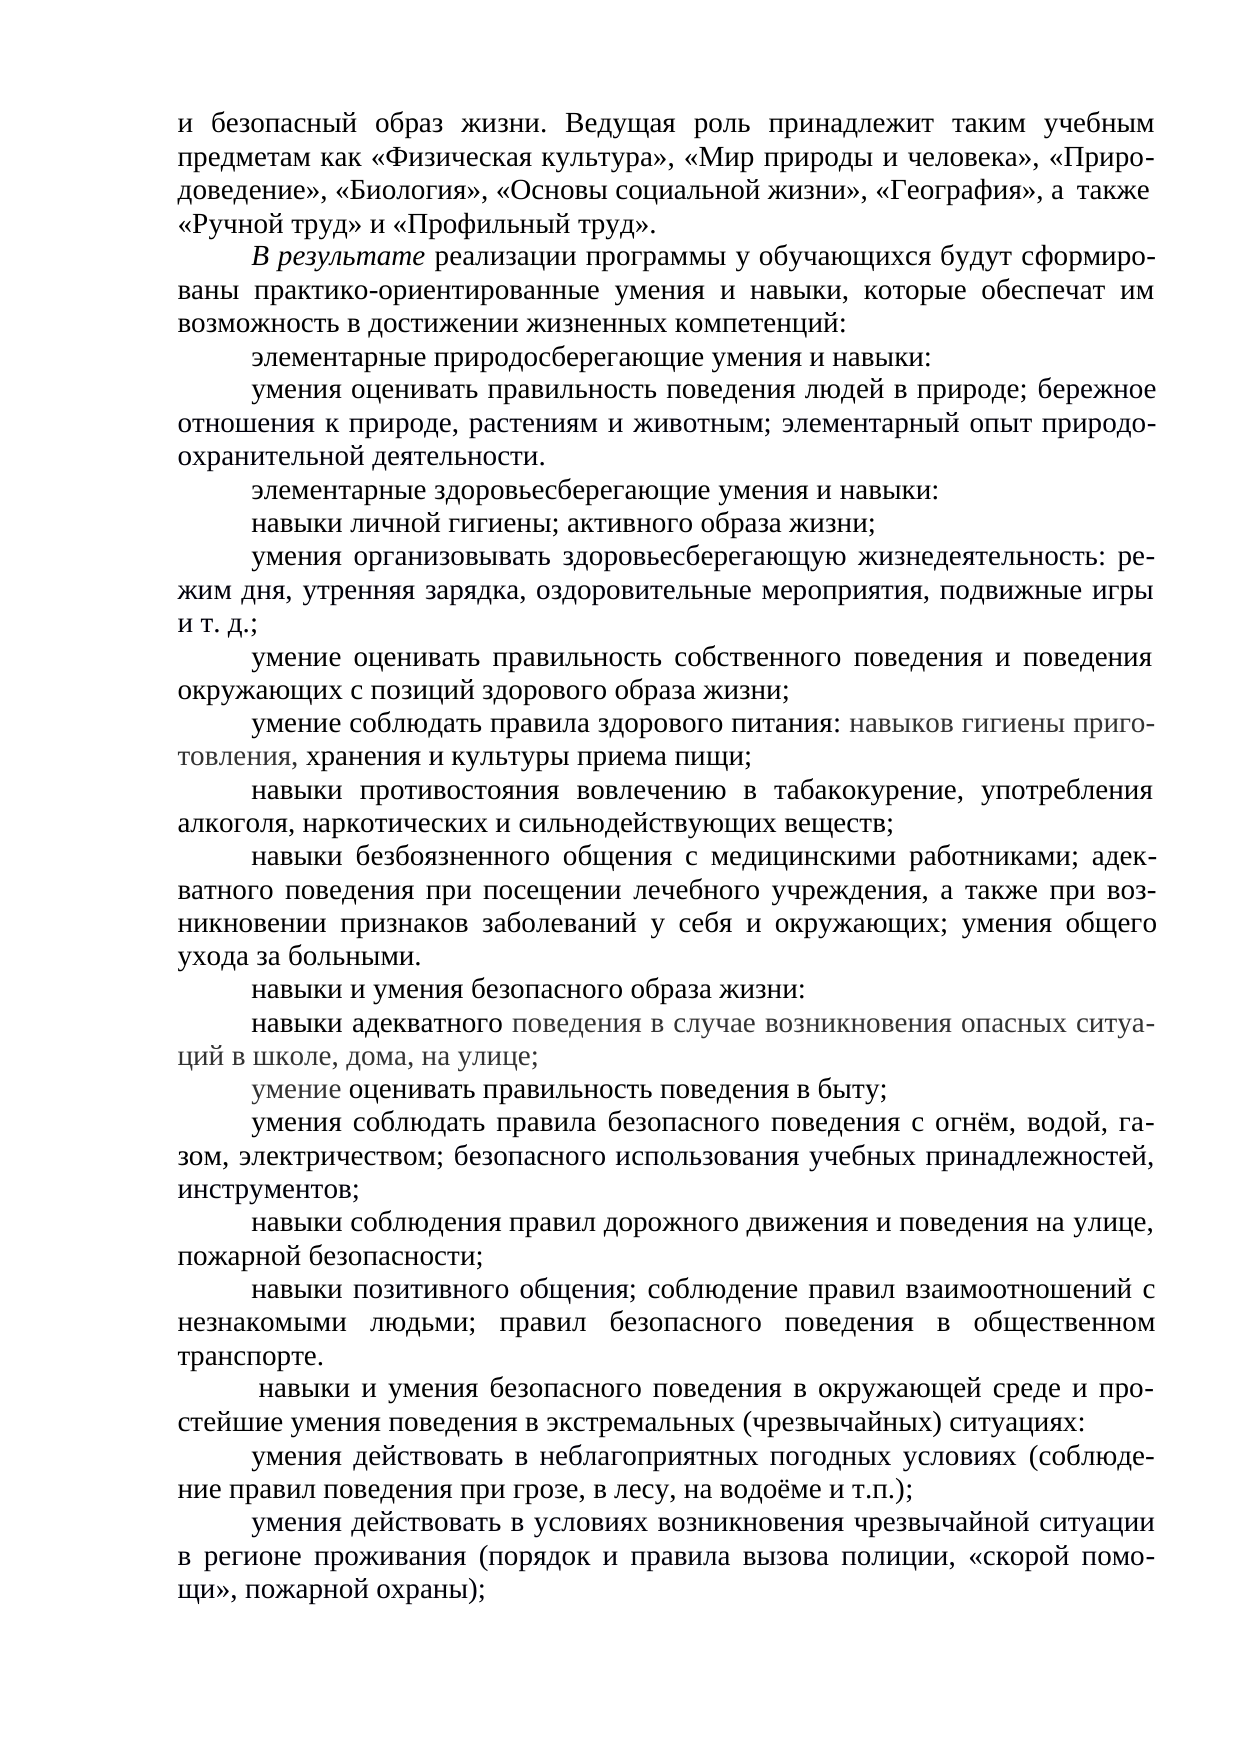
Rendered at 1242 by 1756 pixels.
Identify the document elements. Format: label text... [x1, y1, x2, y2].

text В результате реализации программы у обучающихся будут сформиро-ваны практико-ориентированные умения и навыки, которые обеспечат им возможность в достижении жизненных компетенций: [177, 239, 1162, 339]
text навыки безбоязненного общения с медицинскими работниками; адек-ватного поведения при посещении лечебного учреждения, а также при воз-никновении признаков заболеваний у себя и окружающих; умения общего ухода за больными. [177, 839, 1157, 972]
text навыки противостояния вовлечению в табакокурение, употребления алкоголя, наркотических и сильнодействующих веществ; [177, 772, 1160, 839]
text умения соблюдать правила безопасного поведения с огнём, водой, га-зом, электричеством; безопасного использования учебных принадлежностей, инструментов; [177, 1105, 1161, 1204]
text элементарные природосберегающие умения и навыки: [251, 339, 1157, 372]
text элементарные здоровьесберегающие умения и навыки: навыки личной гигиены; активного образа жизни; [251, 472, 946, 539]
text умение оценивать правильность собственного поведения и поведения окружающих с позиций здорового образа жизни; [177, 639, 1159, 706]
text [177, 106, 1161, 239]
text навыки и умения безопасного образа жизни: [251, 972, 1157, 1005]
text умения действовать в неблагоприятных погодных условиях (соблюде-ние правил поведения при грозе, в лесу, на водоёме и т.п.); [177, 1438, 1161, 1505]
text умения оценивать правильность поведения людей в природе; бережное отношения к природе, растениям и животным; элементарный опыт природо-охранительной деятельности. [177, 372, 1157, 472]
text навыки соблюдения правил дорожного движения и поведения на улице, пожарной безопасности; [177, 1204, 1161, 1272]
text навыки позитивного общения; соблюдение правил взаимоотношений с незнакомыми людьми; правил безопасного поведения в общественном транспорте. [177, 1272, 1156, 1371]
text умения организовывать здоровьесберегающую жизнедеятельность: ре-жим дня, утренняя зарядка, оздоровительные мероприятия, подвижные игры и т. д.; [177, 539, 1162, 639]
text умение соблюдать правила здорового питания: навыков гигиены приго-товления, хранения и культуры приема пищи; [177, 706, 1162, 772]
text умение оценивать правильность поведения в быту; [251, 1072, 1157, 1105]
text навыки и умения безопасного поведения в окружающей среде и про-стейшие умения поведения в экстремальных (чрезвычайных) ситуациях: [177, 1371, 1161, 1438]
text умения действовать в условиях возникновения чрезвычайной ситуации в регионе проживания (порядок и правила вызова полиции, «скорой помо-щи», пожарной охраны); [177, 1505, 1162, 1604]
text навыки адекватного поведения в случае возникновения опасных ситуа-ций в школе, дома, на улице; [177, 1005, 1162, 1072]
